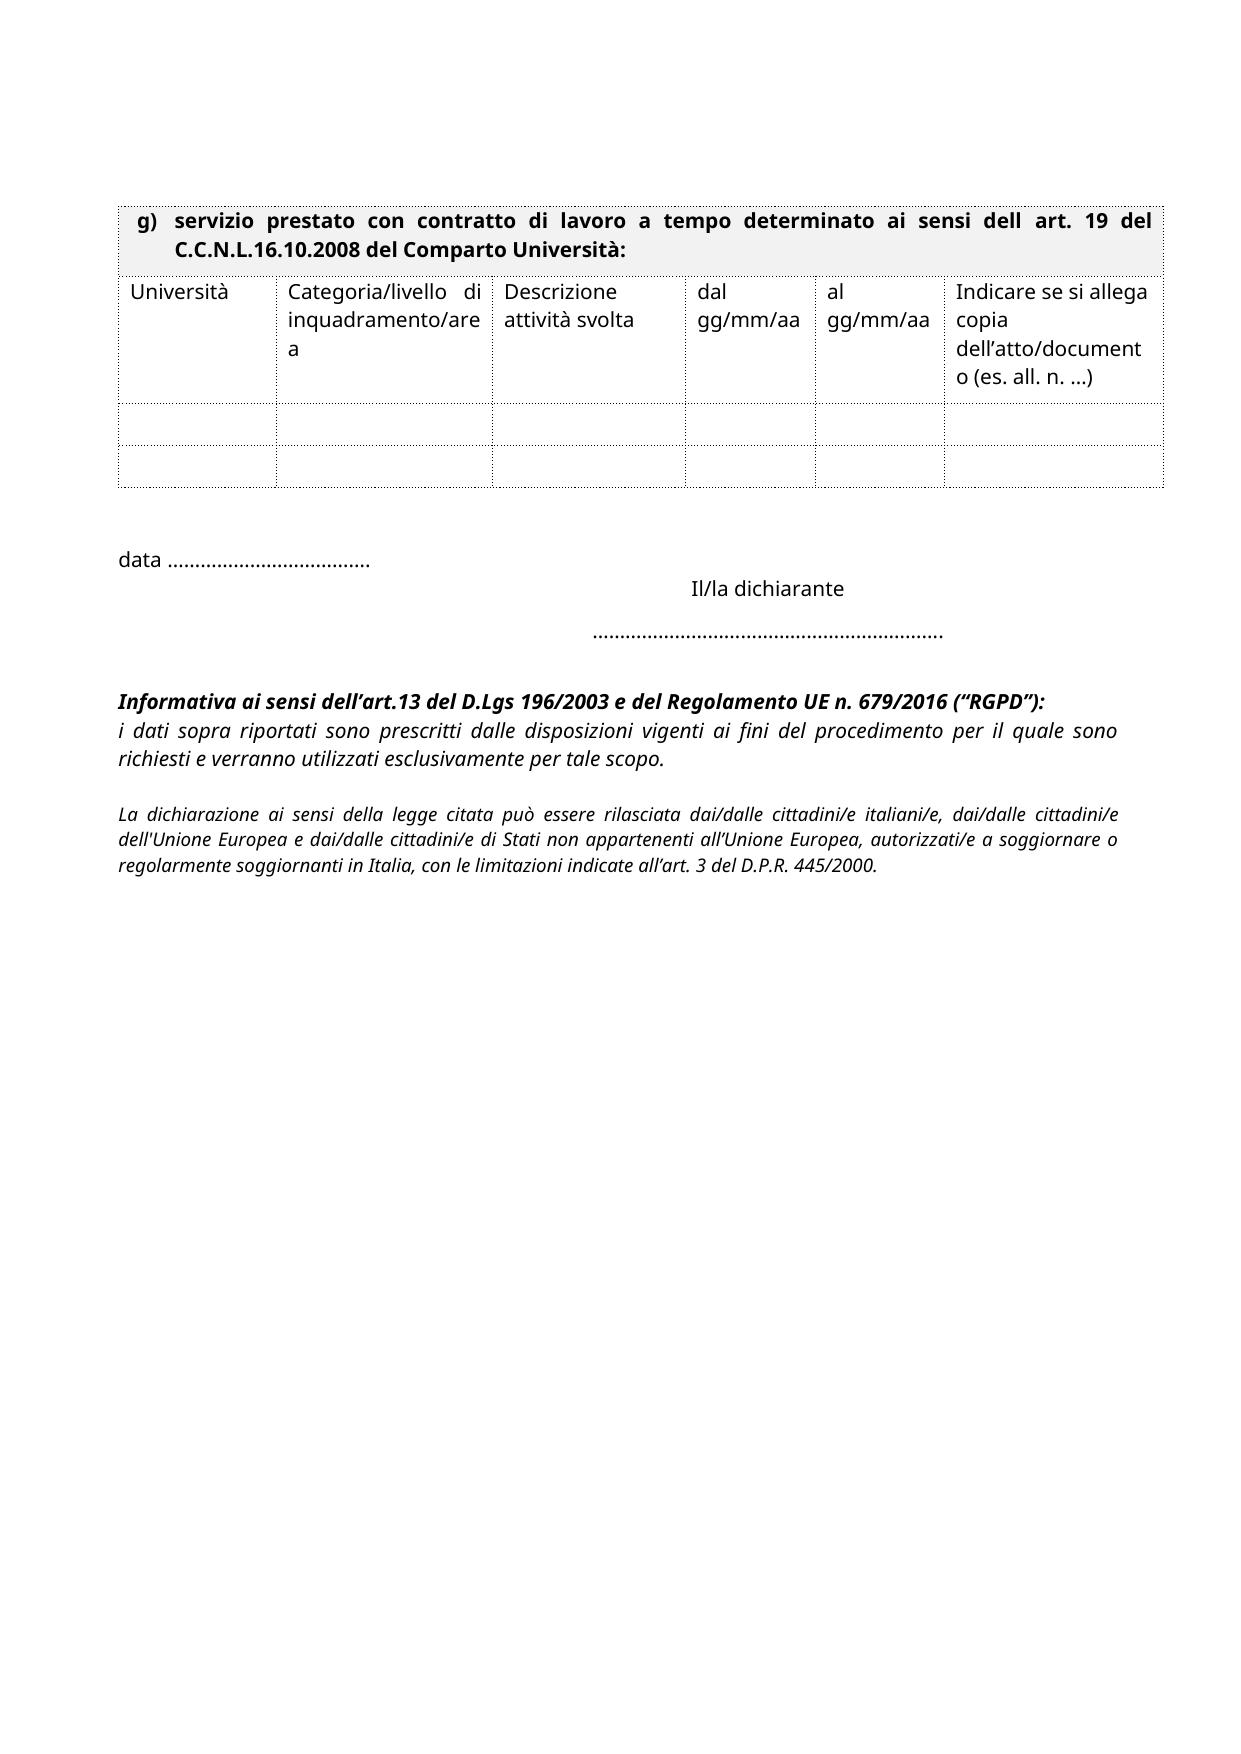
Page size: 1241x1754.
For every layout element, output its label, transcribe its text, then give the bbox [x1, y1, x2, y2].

text i dati sopra riportati sono prescritti dalle disposizioni vigenti ai fini del procedimento per il quale sono richiesti e verranno utilizzati esclusivamente per tale scopo. [118, 716, 1122, 773]
table_cell [493, 403, 686, 445]
text Informativa ai sensi dell’art.13 del D.Lgs 196/2003 e del Regolamento UE n. 679/2016 (“RGPD”): [118, 687, 1122, 716]
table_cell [945, 276, 1163, 403]
table_cell Descrizione attività svolta [493, 276, 686, 403]
table_cell [816, 403, 944, 445]
table_cell dal gg/mm/aa [686, 276, 816, 403]
table_cell [493, 445, 686, 487]
table_cell al gg/mm/aa [816, 276, 944, 403]
list ………………………………………………………. [118, 616, 1122, 645]
table_cell [945, 403, 1163, 445]
list Il/la dichiarante [118, 574, 1122, 602]
table_cell [276, 445, 493, 487]
text La dichiarazione ai sensi della legge citata può essere rilasciata dai/dalle cittadini/e italiani/e, dai/dalle cittadini/e dell'Unione Europea e dai/dalle cittadini/e di Stati non appartenenti all’Unione Europea, autorizzati/e a soggiornare o regolarmente soggiornanti in Italia, con le limitazioni indicate all’art. 3 del D.P.R. 445/2000. [118, 801, 1122, 878]
table_cell [686, 445, 816, 487]
list data ………………………………. [118, 545, 1122, 574]
table_cell Università [119, 276, 276, 403]
table_header servizio prestato con contratto di lavoro a tempo determinato ai sensi dell art. 19 del C.C.N.L.16.10.2008 del Comparto Università: [119, 206, 1163, 276]
table_cell [945, 445, 1163, 487]
table_cell [119, 403, 276, 445]
table_cell [686, 403, 816, 445]
table_cell [816, 445, 944, 487]
table_cell [276, 403, 493, 445]
table_cell [119, 445, 276, 487]
table_cell Categoria/livello di inquadramento/area [276, 276, 493, 403]
